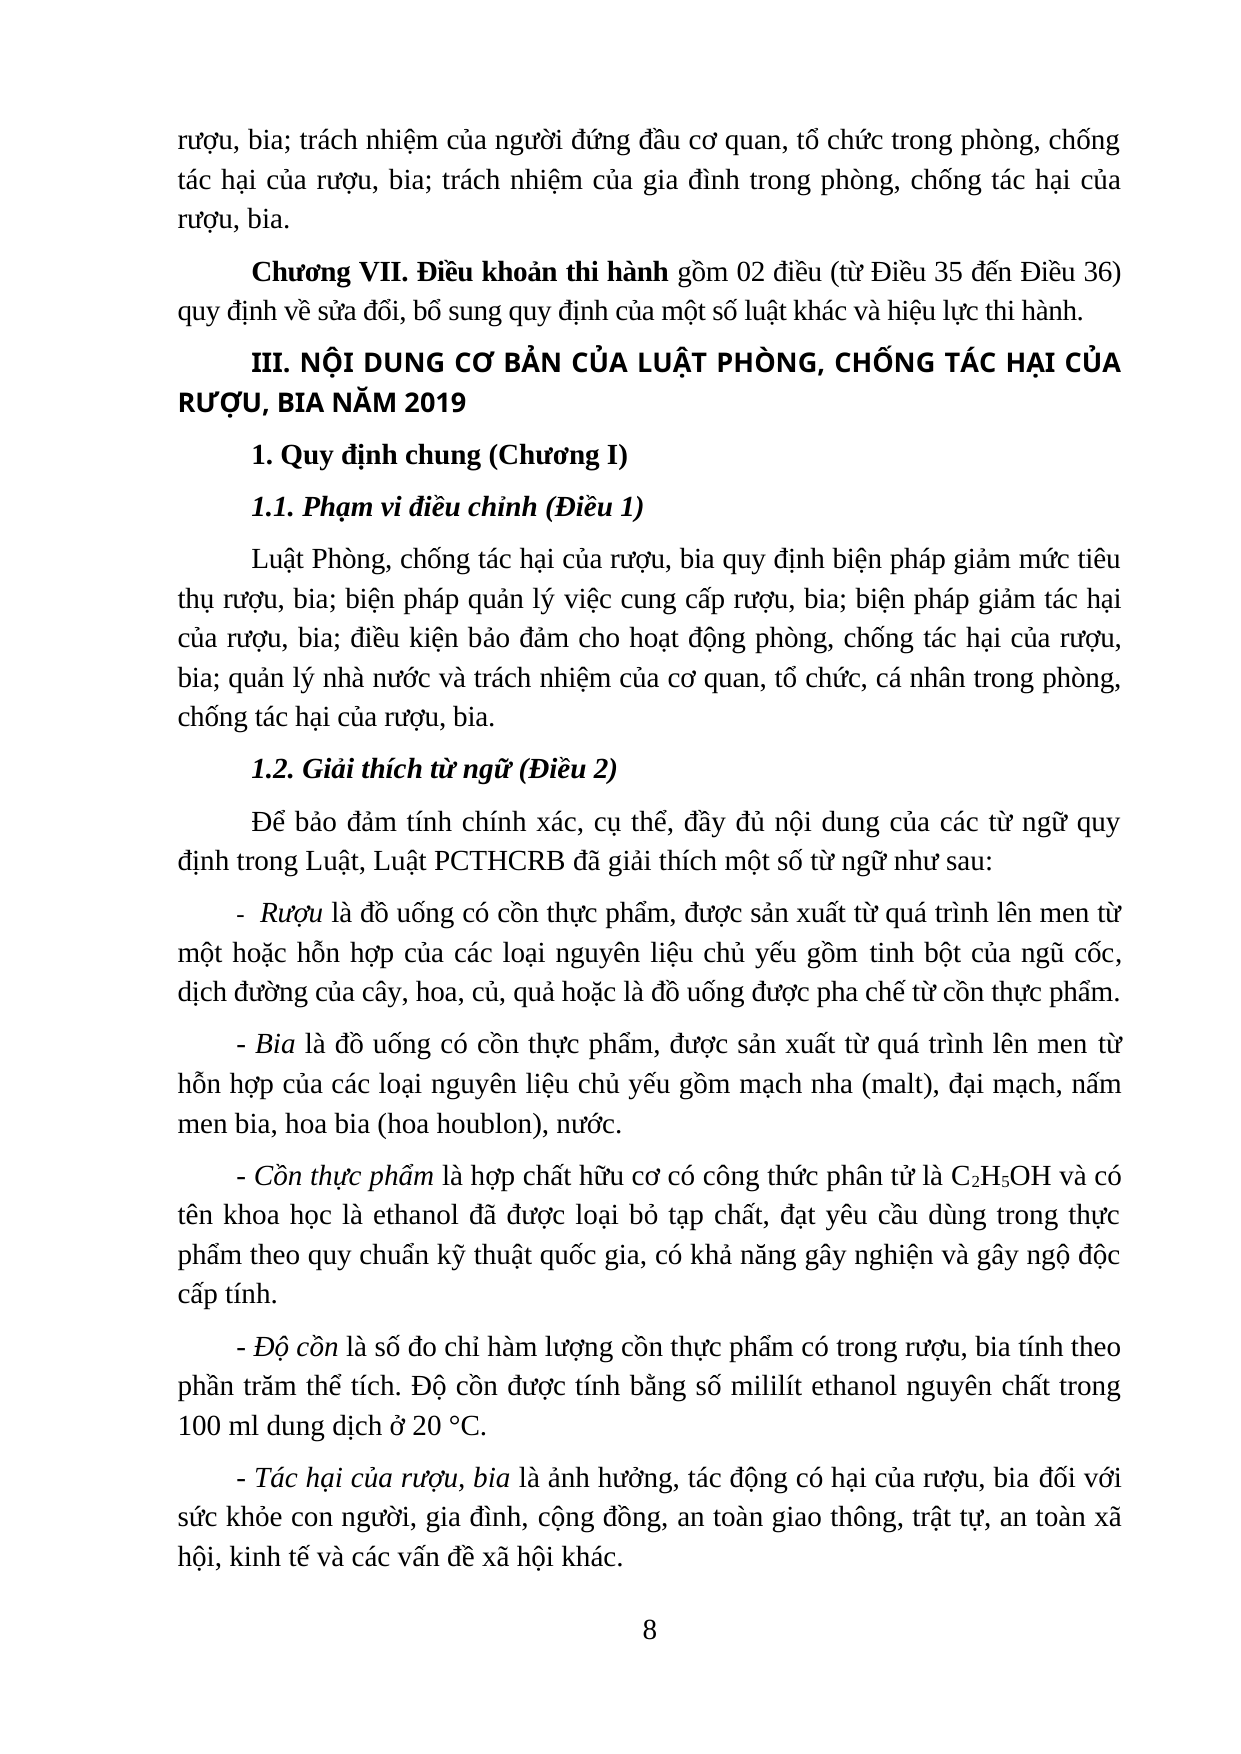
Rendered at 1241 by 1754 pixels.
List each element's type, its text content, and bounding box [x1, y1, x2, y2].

text III. NỘI DUNG CƠ BẢN CỦA LUẬT PHÒNG, CHỐNG TÁC HẠI CỦA RƯỢU, BIA NĂM 2019 [177, 341, 1122, 420]
text - Bia là đồ uống có cồn thực phẩm, được sản xuất từ quá trình lên men từ hỗn hợp của các loại nguyên liệu chủ yếu gồm mạch nha (malt), đại mạch, nấm men bia, hoa bia (hoa houblon), nước. [177, 1022, 1122, 1141]
text - Cồn thực phẩm là hợp chất hữu cơ có công thức phân tử là C2H5OH và có tên khoa học là ethanol đã được loại bỏ tạp chất, đạt yêu cầu dùng trong thực phẩm theo quy chuẩn kỹ thuật quốc gia, có khả năng gây nghiện và gây ngộ độc cấp tính. [177, 1153, 1122, 1312]
text - Rượu là đồ uống có cồn thực phẩm, được sản xuất từ quá trình lên men từ một hoặc hỗn hợp của các loại nguyên liệu chủ yếu gồm tinh bột của ngũ cốc, dịch đường của cây, hoa, củ, quả hoặc là đồ uống được pha chế từ cồn thực phẩm. [177, 891, 1122, 1010]
text 1.1. Phạm vi điều chỉnh (Điều 1) [177, 485, 1122, 524]
text - Độ cồn là số đo chỉ hàm lượng cồn thực phẩm có trong rượu, bia tính theo phần trăm thể tích. Độ cồn được tính bằng số mililít ethanol nguyên chất trong 100 ml dung dịch ở 20 °C. [177, 1324, 1122, 1443]
text Để bảo đảm tính chính xác, cụ thể, đầy đủ nội dung của các từ ngữ quy định trong Luật, Luật PCTHCRB đã giải thích một số từ ngữ như sau: [177, 799, 1122, 878]
text 1. Quy định chung (Chương I) [177, 433, 1122, 472]
text - Tác hại của rượu, bia là ảnh hưởng, tác động có hại của rượu, bia đối với sức khỏe con người, gia đình, cộng đồng, an toàn giao thông, trật tự, an toàn xã hội, kinh tế và các vấn đề xã hội khác. [177, 1456, 1122, 1574]
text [177, 118, 1122, 237]
text 1.2. Giải thích từ ngữ (Điều 2) [177, 747, 1122, 787]
text Chương VII. Điều khoản thi hành gồm 02 điều (từ Điều 35 đến Điều 36) quy định về sửa đổi, bổ sung quy định của một số luật khác và hiệu lực thi hành. [177, 249, 1122, 328]
text Luật Phòng, chống tác hại của rượu, bia quy định biện pháp giảm mức tiêu thụ rượu, bia; biện pháp quản lý việc cung cấp rượu, bia; biện pháp giảm tác hại của rượu, bia; điều kiện bảo đảm cho hoạt động phòng, chống tác hại của rượu, bia; quản lý nhà nước và trách nhiệm của cơ quan, tổ chức, cá nhân trong phòng, chống tác hại của rượu, bia. [177, 537, 1122, 735]
